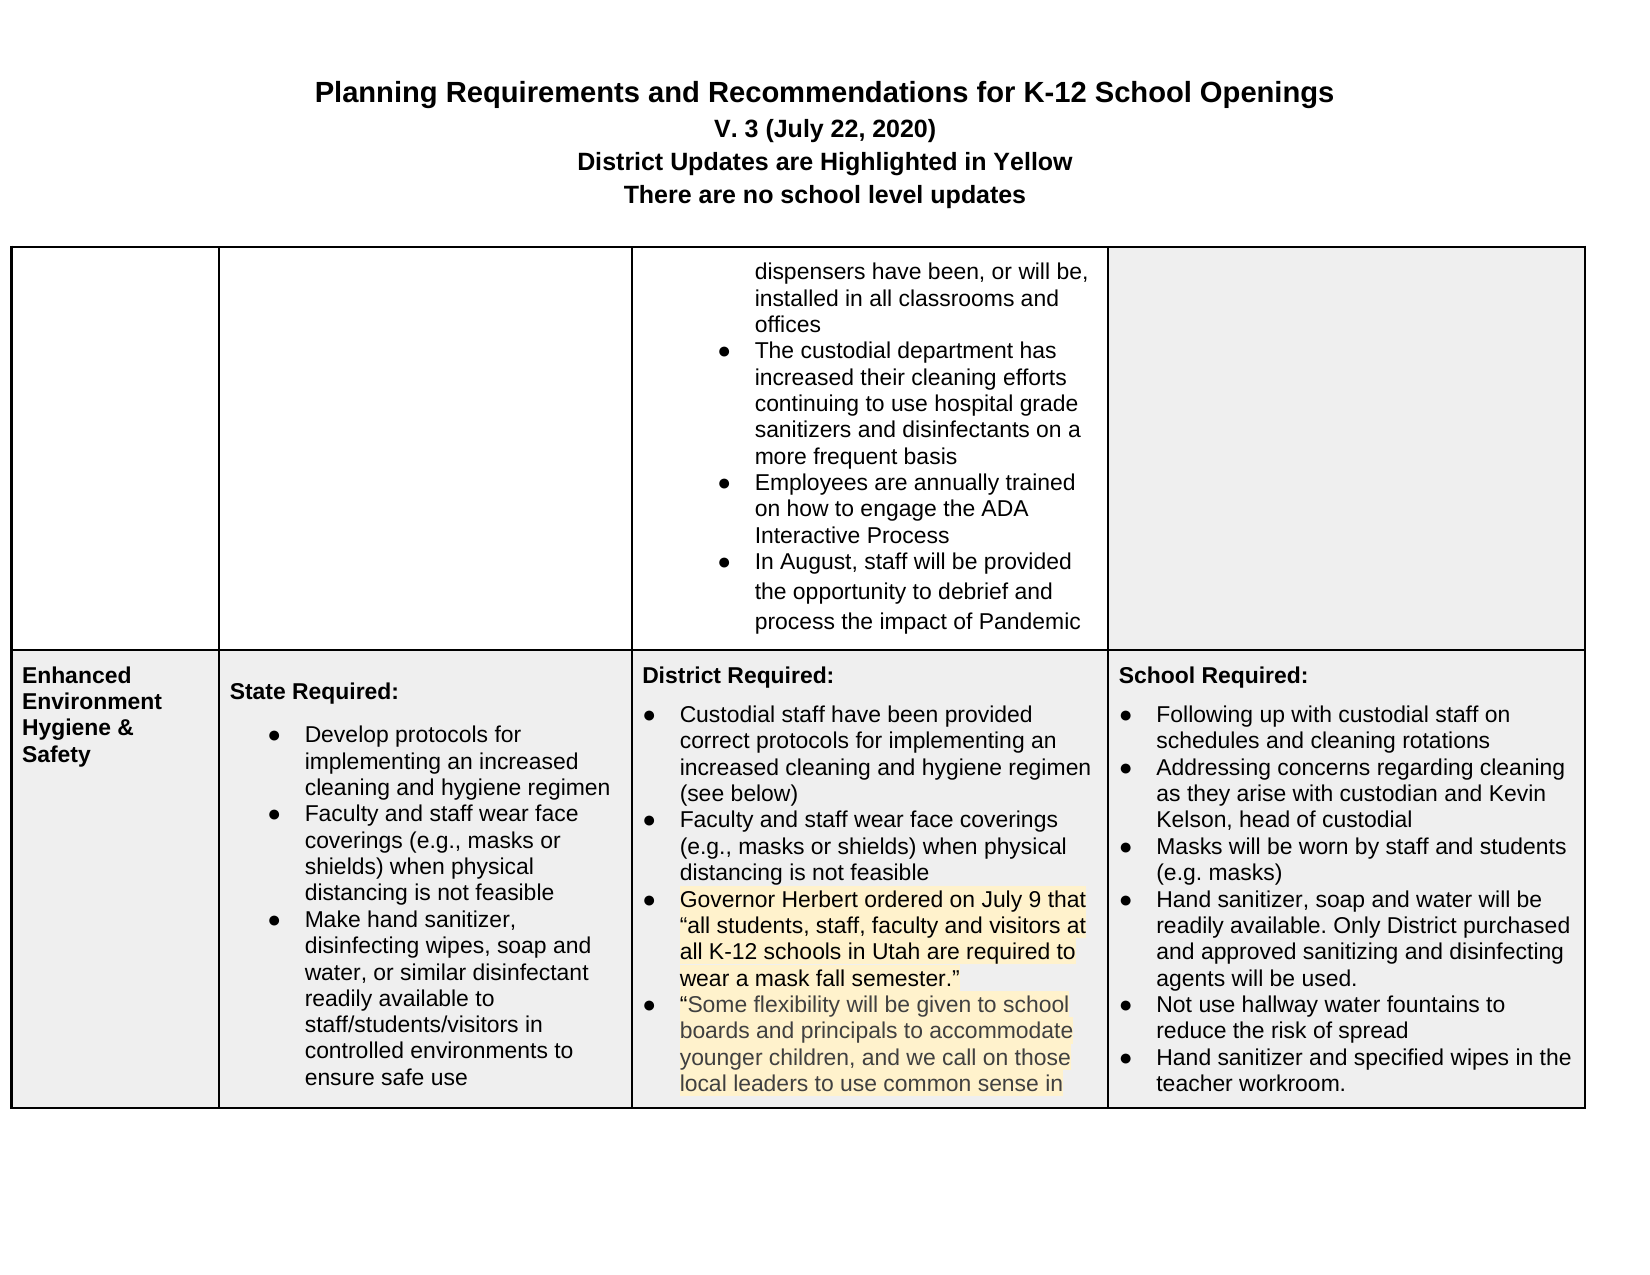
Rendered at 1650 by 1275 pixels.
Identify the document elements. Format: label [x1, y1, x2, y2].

table_cell [1109, 248, 1584, 649]
table_cell [1109, 651, 1584, 1107]
table_cell [13, 651, 218, 1107]
table_cell [13, 248, 218, 649]
table_cell [633, 651, 1107, 1107]
table_cell [220, 651, 631, 1107]
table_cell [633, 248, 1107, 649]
table_cell [220, 248, 631, 649]
